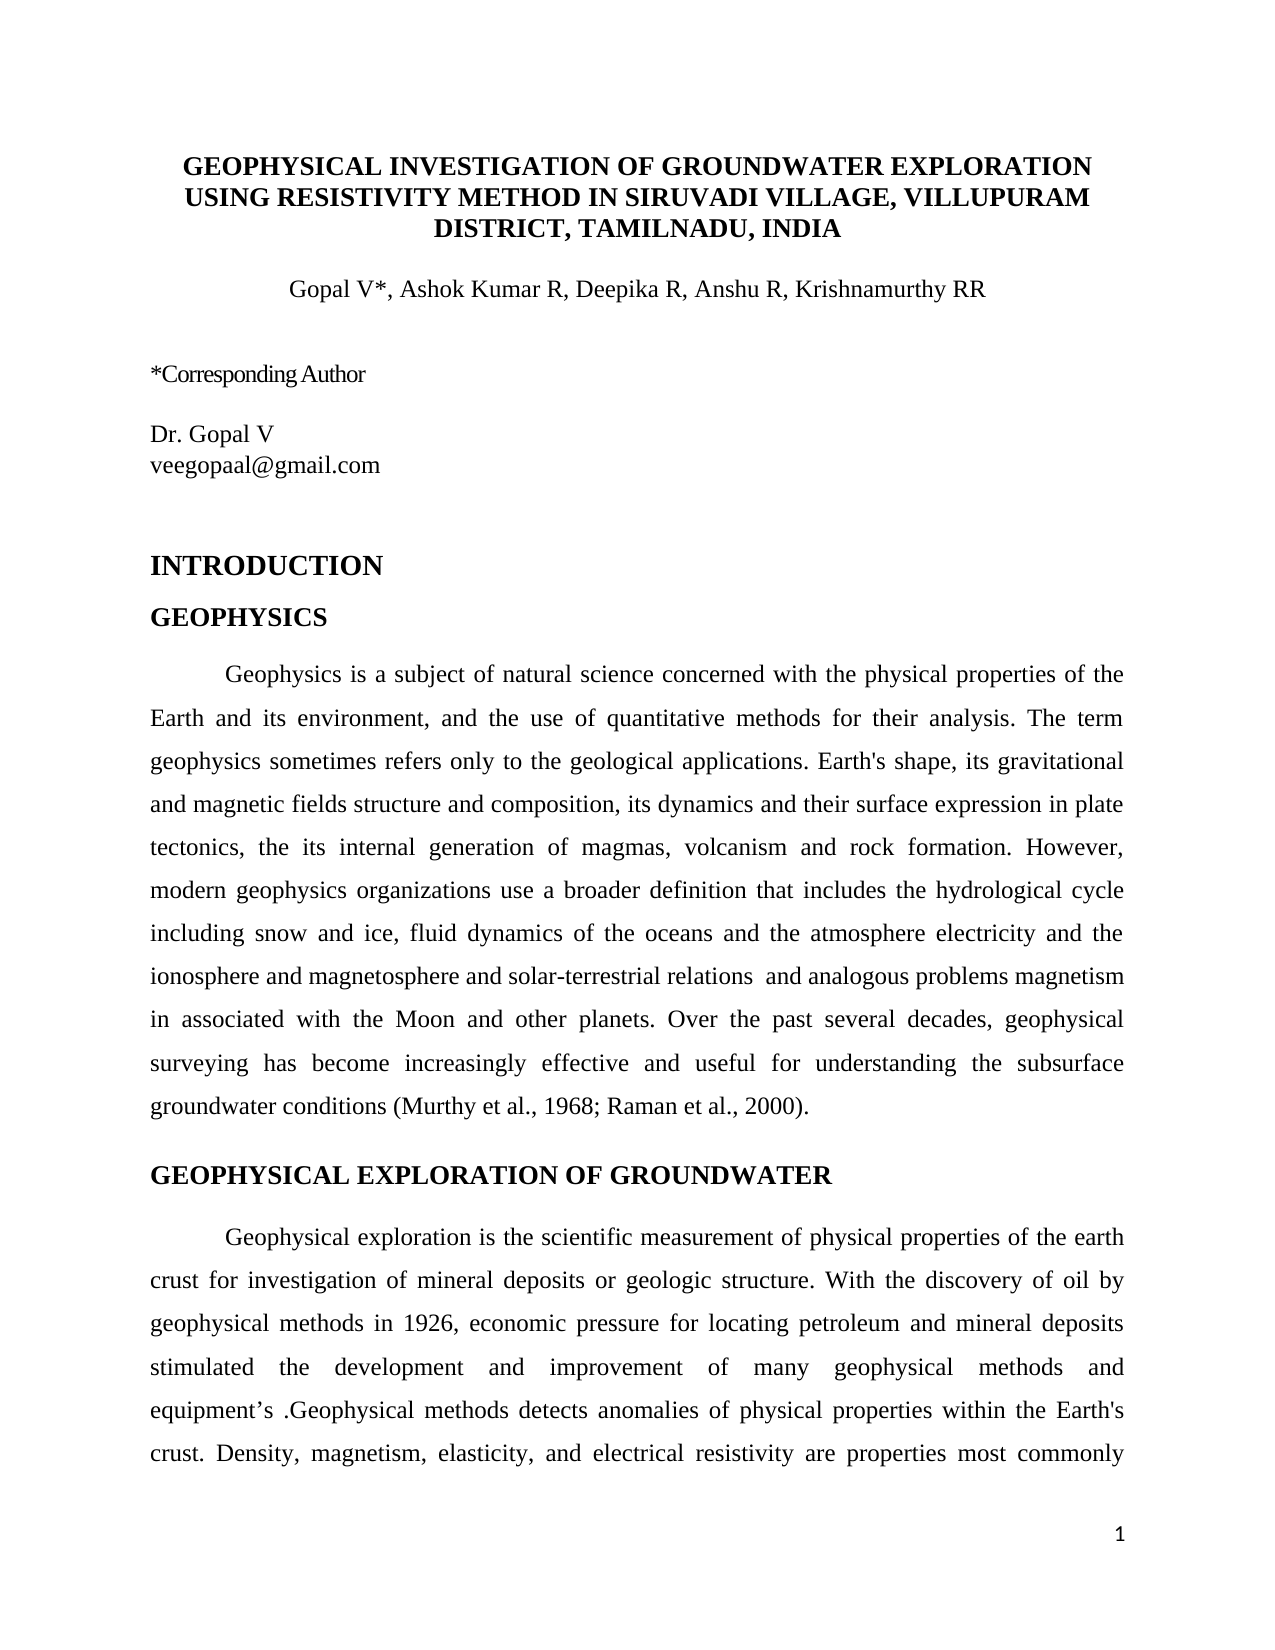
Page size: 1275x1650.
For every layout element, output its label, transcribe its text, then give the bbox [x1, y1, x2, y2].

text GEOPHYSICS [150, 601, 1125, 632]
text Gopal V*, Ashok Kumar R, Deepika R, Anshu R, Krishnamurthy RR [150, 274, 1125, 303]
title *Corresponding Author [150, 359, 1125, 388]
text GEOPHYSICAL EXPLORATION OF GROUNDWATER [150, 1159, 1125, 1190]
text INTRODUCTION [150, 548, 1125, 582]
text Dr. Gopal V veegopaal@gmail.com [150, 388, 1125, 479]
text GEOPHYSICAL INVESTIGATION OF GROUNDWATER EXPLORATION USING RESISTIVITY METHOD IN SIRUVADI VILLAGE, VILLUPURAM DISTRICT, TAMILNADU, INDIA [150, 150, 1125, 243]
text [150, 1222, 1125, 1467]
text Geophysics is a subject of natural science concerned with the physical properties of the Earth and its environment, and the use of quantitative methods for their analysis. The term geophysics sometimes refers only to the geological applications. Earth's shape, its gravitational and magnetic fields structure and composition, its dynamics and their surface expression in plate tectonics, the its internal generation of magmas, volcanism and rock formation. However, modern geophysics organizations use a broader definition that includes the hydrological cycle including snow and ice, fluid dynamics of the oceans and the atmosphere electricity and the ionosphere and magnetosphere and solar-terrestrial relations and analogous problems magnetism in associated with the Moon and other planets. Over the past several decades, geophysical surveying has become increasingly effective and useful for understanding the subsurface groundwater conditions (Murthy et al., 1968; Raman et al., 2000). [150, 659, 1125, 1119]
